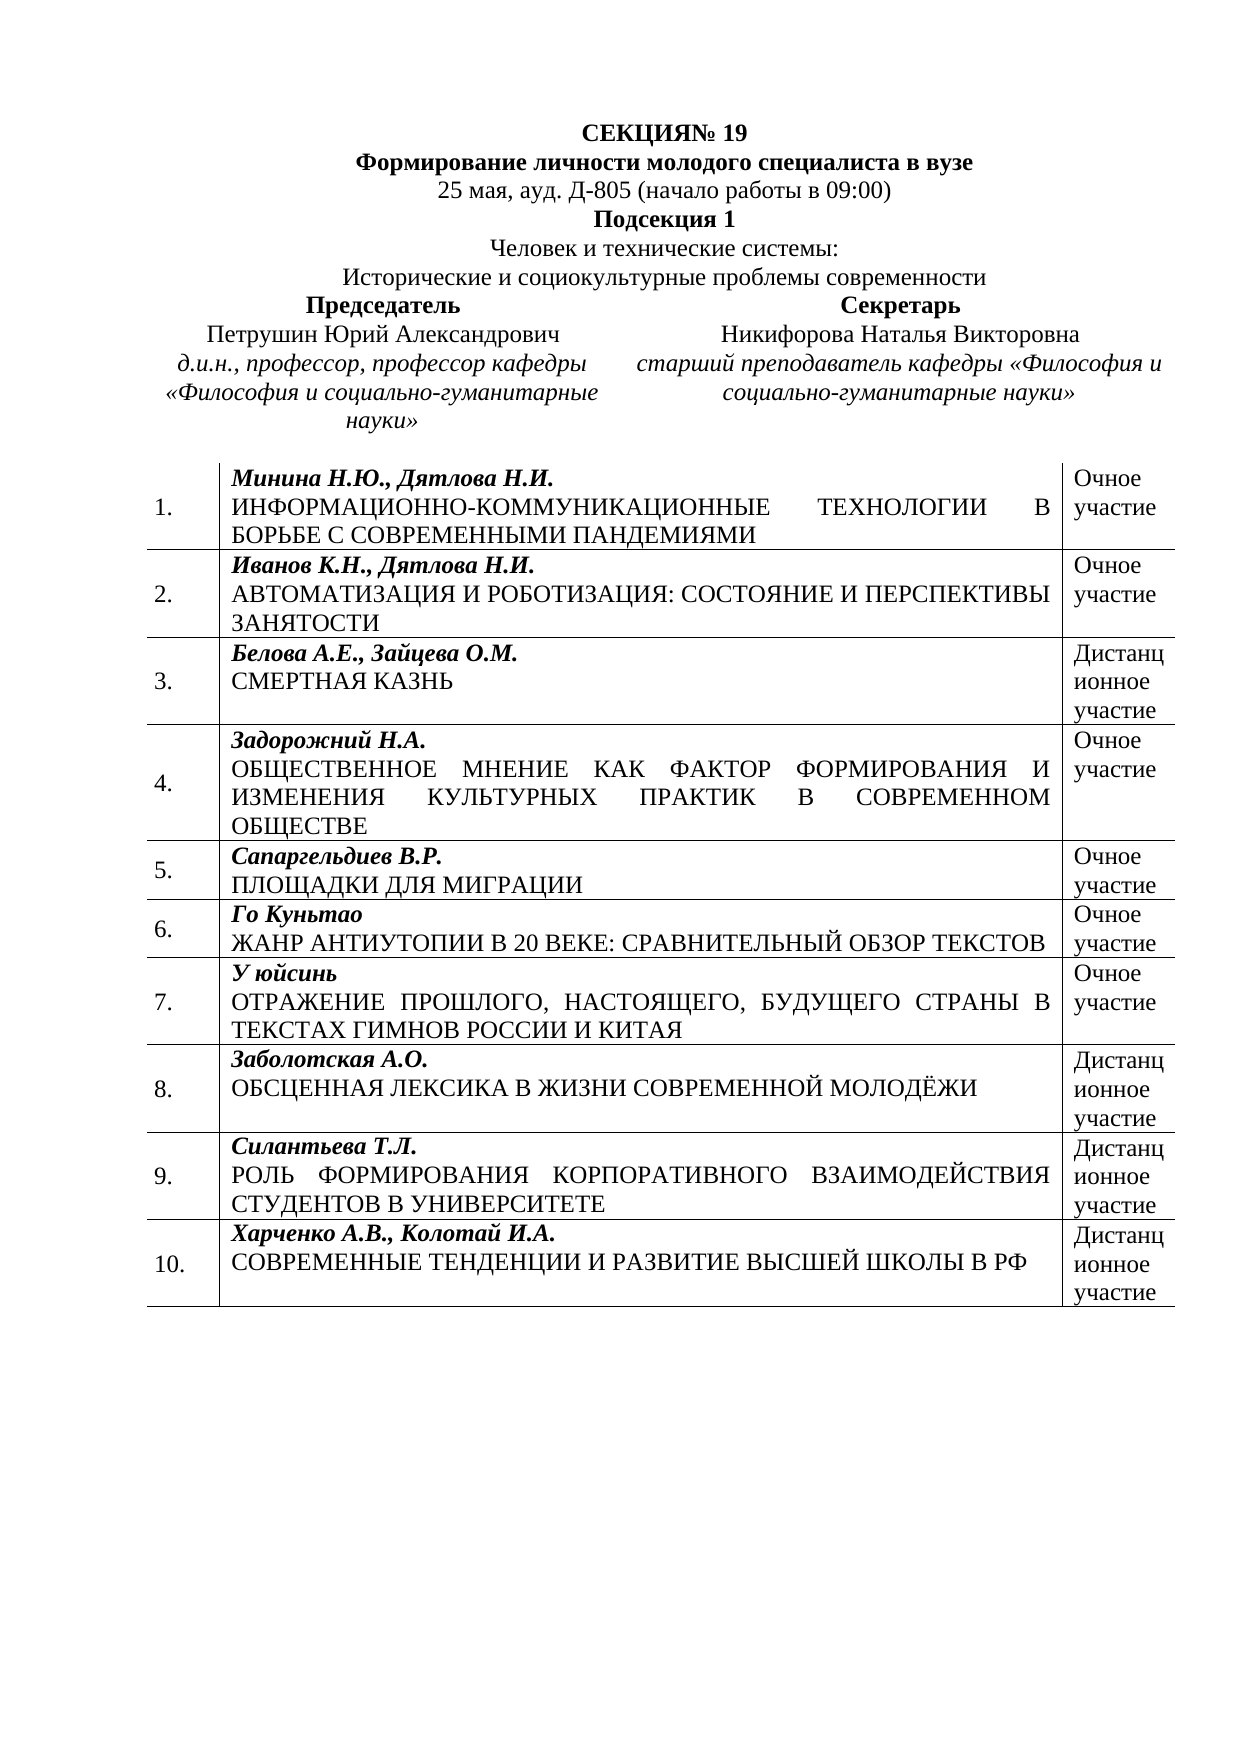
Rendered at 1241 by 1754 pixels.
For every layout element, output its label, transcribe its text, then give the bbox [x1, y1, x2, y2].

table_cell Силантьева Т.Л. РОЛЬ ФОРМИРОВАНИЯ КОРПОРАТИВНОГО ВЗАИМОДЕЙСТВИЯ СТУДЕНТОВ В УНИВЕРСИТЕТЕ [220, 1133, 1062, 1219]
table_cell Дистанционное участие [1063, 1220, 1175, 1306]
table_cell [147, 550, 219, 637]
table_cell [147, 841, 219, 898]
table_cell Очное участие [1063, 725, 1175, 840]
table_cell Харченко А.В., Колотай И.А. СОВРЕМЕННЫЕ ТЕНДЕНЦИИ И РАЗВИТИЕ ВЫСШЕЙ ШКОЛЫ В РФ [220, 1220, 1062, 1306]
table_cell Очное участие [1063, 958, 1175, 1044]
table_cell Иванов К.Н., Дятлова Н.И. АВТОМАТИЗАЦИЯ И РОБОТИЗАЦИЯ: СОСТОЯНИЕ И ПЕРСПЕКТИВЫ ЗАНЯТОСТИ [220, 550, 1062, 637]
table_cell [147, 1220, 219, 1306]
table_cell [147, 463, 219, 549]
table_cell Дистанционное участие [1063, 1045, 1175, 1132]
table_cell [147, 638, 219, 724]
table_cell Очное участие [1063, 841, 1175, 898]
table_cell Заболотская А.О. ОБСЦЕННАЯ ЛЕКСИКА В ЖИЗНИ СОВРЕМЕННОЙ МОЛОДЁЖИ [220, 1045, 1062, 1132]
table_cell Председатель Петрушин Юрий Александрович д.и.н., профессор, профессор кафедры «Философия и социально-гуманитарные науки» [147, 291, 619, 463]
table_cell Минина Н.Ю., Дятлова Н.И. ИНФОРМАЦИОННО-КОММУНИКАЦИОННЫЕ ТЕХНОЛОГИИ В БОРЬБЕ С СОВРЕМЕННЫМИ ПАНДЕМИЯМИ [220, 463, 1062, 549]
table_cell [147, 1133, 219, 1219]
table_cell Секретарь Никифорова Наталья Викторовна старший преподаватель кафедры «Философия и социально-гуманитарные науки» [619, 291, 1182, 463]
table_cell Очное участие [1063, 463, 1175, 549]
table_cell [147, 1045, 219, 1132]
table_cell [147, 900, 219, 957]
table_cell Белова А.Е., Зайцева О.М. СМЕРТНАЯ КАЗНЬ [220, 638, 1062, 724]
table_cell У юйсинь ОТРАЖЕНИЕ ПРОШЛОГО, НАСТОЯЩЕГО, БУДУЩЕГО СТРАНЫ В ТЕКСТАХ ГИМНОВ РОССИИ И КИТАЯ [220, 958, 1062, 1044]
table_cell Дистанционное участие [1063, 1133, 1175, 1219]
table_header СЕКЦИЯ№ 19 Формирование личности молодого специалиста в вузе 25 мая, ауд. Д-805 (начало работы в 09:00) Подсекция 1 Человек и технические системы: Исторические и социокультурные проблемы современности [147, 118, 1182, 291]
table_cell Очное участие [1063, 550, 1175, 637]
table_cell [147, 725, 219, 840]
table_cell Го Куньтао ЖАНР АНТИУТОПИИ В 20 ВЕКЕ: СРАВНИТЕЛЬНЫЙ ОБЗОР ТЕКСТОВ [220, 900, 1062, 957]
table_cell Сапаргельдиев В.Р. ПЛОЩАДКИ ДЛЯ МИГРАЦИИ [220, 841, 1062, 898]
table_cell Дистанционное участие [1063, 638, 1175, 724]
table_cell [147, 958, 219, 1044]
table_cell Задорожний Н.А. ОБЩЕСТВЕННОЕ МНЕНИЕ КАК ФАКТОР ФОРМИРОВАНИЯ И ИЗМЕНЕНИЯ КУЛЬТУРНЫХ ПРАКТИК В СОВРЕМЕННОМ ОБЩЕСТВЕ [220, 725, 1062, 840]
table_cell Очное участие [1063, 900, 1175, 957]
